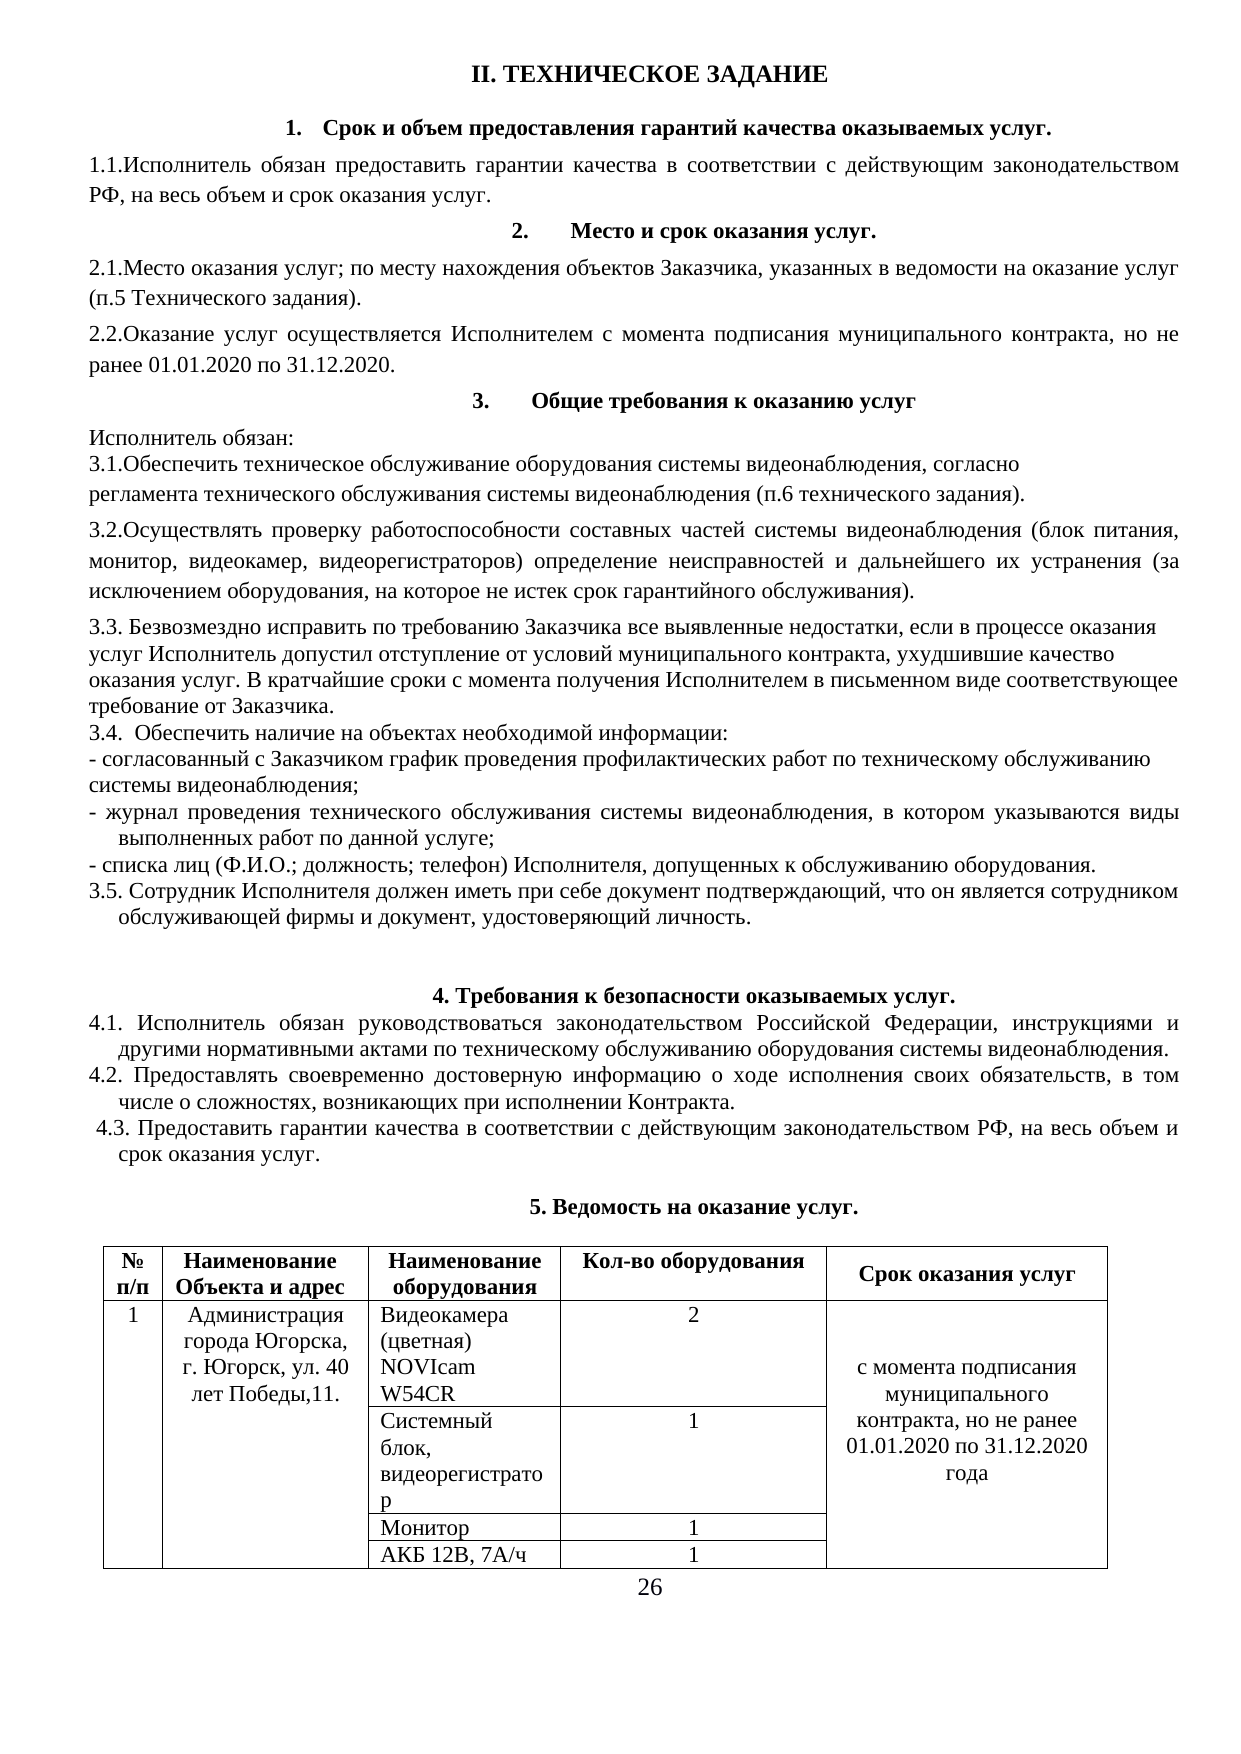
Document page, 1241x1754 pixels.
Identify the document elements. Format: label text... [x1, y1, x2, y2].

table_cell Системный блок, видеорегистратор [369, 1407, 560, 1513]
text - согласованный с Заказчиком график проведения профилактических работ по техническому обслуживанию системы видеонаблюдения; [88, 745, 1181, 798]
text 5. Ведомость на оказание услуг. [207, 1193, 1181, 1219]
table_header Наименование Объекта и адрес [163, 1247, 368, 1300]
text 3.1.Обеспечить техническое обслуживание оборудования системы видеонаблюдения, согласно регламента технического обслуживания системы видеонаблюдения (п.6 технического задания). [88, 450, 1181, 506]
table_header Срок оказания услуг [827, 1247, 1107, 1300]
list Срок и объем предоставления гарантий качества оказываемых услуг. [156, 114, 1181, 141]
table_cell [827, 1301, 1107, 1567]
list Место и срок оказания услуг. [103, 217, 1181, 244]
table_cell Администрация города Югорска, г. Югорск, ул. 40 лет Победы,11. [163, 1301, 368, 1567]
table_header Наименование оборудования [369, 1247, 560, 1300]
text 4.2. Предоставлять своевременно достоверную информацию о ходе исполнения своих обязательств, в том числе о сложностях, возникающих при исполнении Контракта. [88, 1061, 1181, 1114]
table_cell 1 [561, 1541, 826, 1567]
text 3.2.Осуществлять проверку работоспособности составных частей системы видеонаблюдения (блок питания, монитор, видеокамер, видеорегистраторов) определение неисправностей и дальнейшего их устранения (за исключением оборудования, на которое не истек срок гарантийного обслуживания). [88, 517, 1181, 603]
table_cell АКБ 12В, 7А/ч [369, 1541, 560, 1567]
text 4.3. Предоставить гарантии качества в соответствии с действующим законодательством РФ, на весь объем и срок оказания услуг. [88, 1114, 1181, 1167]
text 2.2.Оказание услуг осуществляется Исполнителем с момента подписания муниципального контракта, но не ранее 01.01.2020 по 31.12.2020. [88, 320, 1181, 377]
table_header № п/п [104, 1247, 162, 1300]
text 3.3. Безвозмездно исправить по требованию Заказчика все выявленные недостатки, если в процессе оказания услуг Исполнитель допустил отступление от условий муниципального контракта, ухудшившие качество оказания услуг. В кратчайшие сроки с момента получения Исполнителем в письменном виде соответствующее требование от Заказчика. [88, 613, 1181, 719]
text 4.1. Исполнитель обязан руководствоваться законодательством Российской Федерации, инструкциями и другими нормативными актами по техническому обслуживанию оборудования системы видеонаблюдения. [88, 1009, 1181, 1061]
list Общие требования к оказанию услуг [88, 387, 1181, 413]
table_cell Видеокамера (цветная) NOVIcam W54CR [369, 1301, 560, 1406]
table_header Кол-во оборудования [561, 1247, 826, 1300]
table_cell 1 [561, 1514, 826, 1540]
text - списка лиц (Ф.И.О.; должность; телефон) Исполнителя, допущенных к обслуживанию оборудования. [88, 851, 1181, 877]
table_cell 1 [104, 1301, 162, 1567]
text - журнал проведения технического обслуживания системы видеонаблюдения, в котором указываются виды выполненных работ по данной услуге; [88, 798, 1181, 851]
text 2.1.Место оказания услуг; по месту нахождения объектов Заказчика, указанных в ведомости на оказание услуг (п.5 Технического задания). [88, 254, 1181, 310]
text Исполнитель обязан: [88, 423, 1181, 450]
text 3.4. Обеспечить наличие на объектах необходимой информации: [88, 719, 1181, 745]
text II. ТЕХНИЧЕСКОЕ ЗАДАНИЕ [118, 59, 1181, 88]
text 3.5. Сотрудник Исполнителя должен иметь при себе документ подтверждающий, что он является сотрудником обслуживающей фирмы и документ, удостоверяющий личность. [88, 877, 1181, 930]
text 4. Требования к безопасности оказываемых услуг. [118, 982, 1181, 1009]
table_cell 1 [561, 1407, 826, 1513]
table_cell 2 [561, 1301, 826, 1406]
text 1.1.Исполнитель обязан предоставить гарантии качества в соответствии с действующим законодательством РФ, на весь объем и срок оказания услуг. [88, 151, 1181, 207]
table_cell Монитор [369, 1514, 560, 1540]
